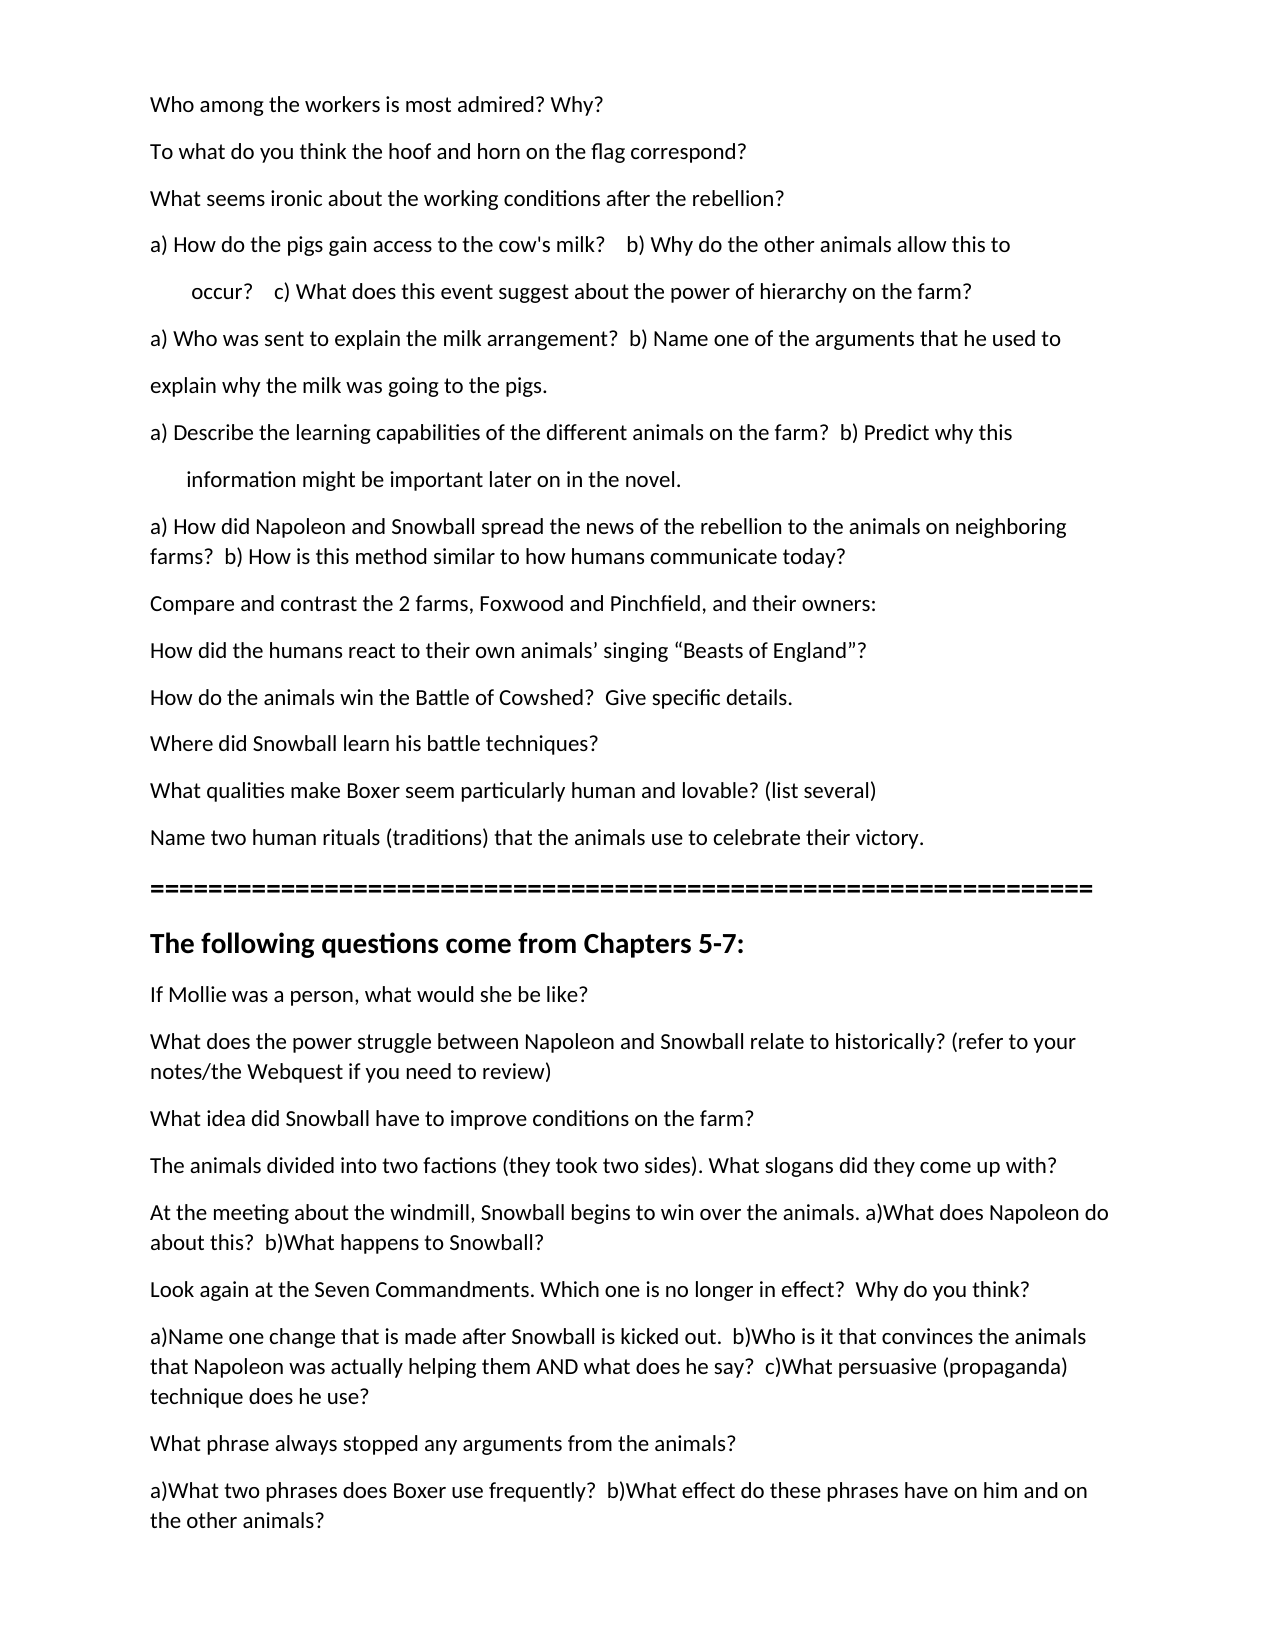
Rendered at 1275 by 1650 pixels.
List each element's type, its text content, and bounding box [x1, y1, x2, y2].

text What idea did Snowball have to improve conditions on the farm? [150, 1104, 1125, 1132]
text Name two human rituals (traditions) that the animals use to celebrate their victory. [150, 823, 1125, 851]
text What does the power struggle between Napoleon and Snowball relate to historically? (refer to your notes/the Webquest if you need to review) [150, 1027, 1125, 1086]
text information might be important later on in the novel. [150, 465, 1125, 493]
text The animals divided into two factions (they took two sides). What slogans did they come up with? [150, 1151, 1125, 1179]
text How did the humans react to their own animals’ singing “Beasts of England”? [150, 636, 1125, 664]
text At the meeting about the windmill, Snowball begins to win over the animals. a)What does Napoleon do about this? b)What happens to Snowball? [150, 1198, 1125, 1256]
text What qualities make Boxer seem particularly human and lovable? (list several) [150, 776, 1125, 804]
text a)What two phrases does Boxer use frequently? b)What effect do these phrases have on him and on the other animals? [150, 1476, 1125, 1534]
text Who among the workers is most admired? Why? [150, 90, 1125, 118]
text Look again at the Seven Commandments. Which one is no longer in effect? Why do you think? [150, 1275, 1125, 1303]
text Compare and contrast the 2 farms, Foxwood and Pinchfield, and their owners: [150, 589, 1125, 617]
text To what do you think the hoof and horn on the flag correspond? [150, 137, 1125, 165]
text explain why the milk was going to the pigs. [150, 371, 1125, 399]
text a) Who was sent to explain the milk arrangement? b) Name one of the arguments that he used to [150, 324, 1125, 352]
text The following questions come from Chapters 5-7: [150, 925, 1125, 961]
text What phrase always stopped any arguments from the animals? [150, 1429, 1125, 1457]
text ================================================================= [150, 870, 1125, 906]
text If Mollie was a person, what would she be like? [150, 980, 1125, 1008]
text Where did Snowball learn his battle techniques? [150, 729, 1125, 758]
text a) How do the pigs gain access to the cow's milk? b) Why do the other animals allow this to [150, 231, 1125, 259]
text How do the animals win the Battle of Cowshed? Give specific details. [150, 683, 1125, 711]
text occur? c) What does this event suggest about the power of hierarchy on the farm? [150, 277, 1125, 306]
text a)Name one change that is made after Snowball is kicked out. b)Who is it that convinces the animals that Napoleon was actually helping them AND what does he say? c)What persuasive (propaganda) technique does he use? [150, 1322, 1125, 1411]
text a) Describe the learning capabilities of the different animals on the farm? b) Predict why this [150, 418, 1125, 446]
text a) How did Napoleon and Snowball spread the news of the rebellion to the animals on neighboring farms? b) How is this method similar to how humans communicate today? [150, 512, 1125, 570]
text What seems ironic about the working conditions after the rebellion? [150, 184, 1125, 212]
